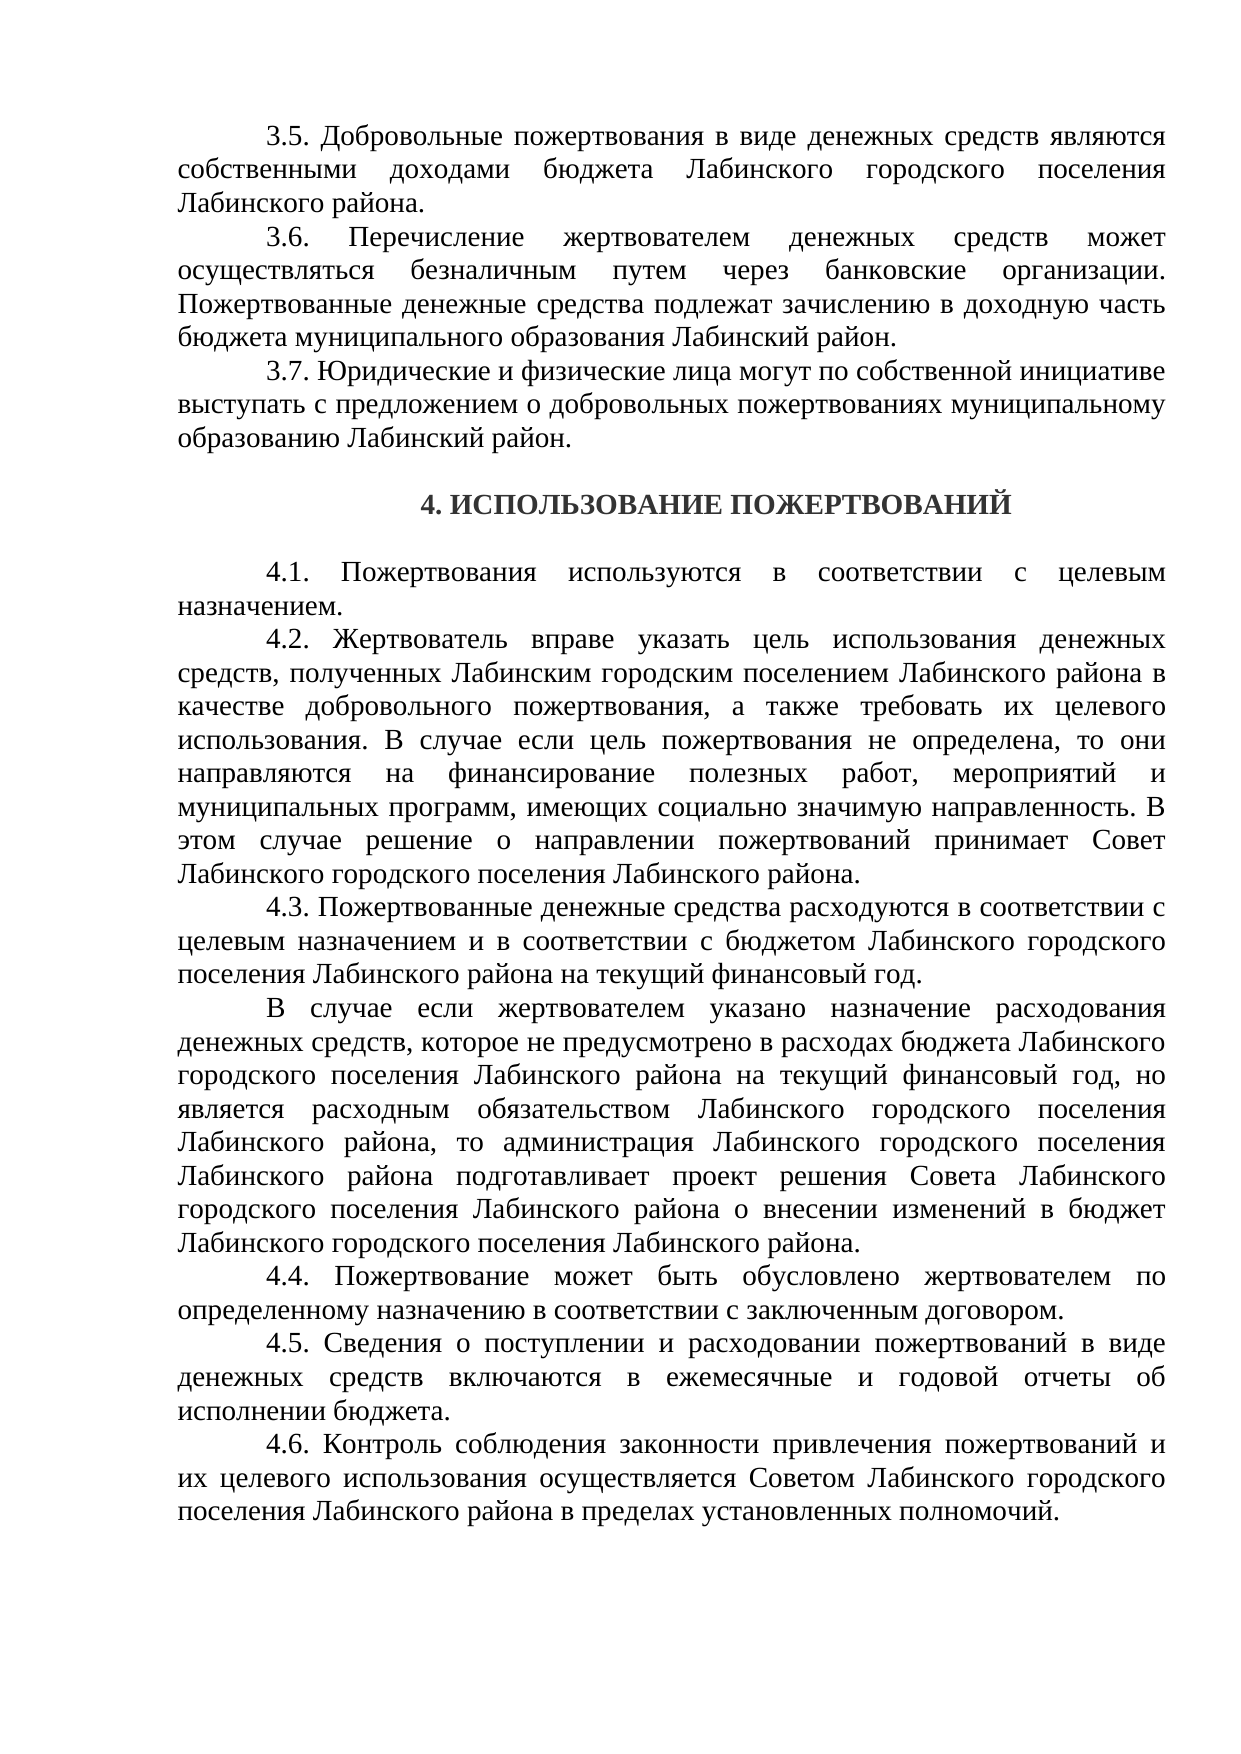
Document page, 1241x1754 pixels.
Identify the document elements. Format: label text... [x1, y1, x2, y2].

text 4.1. Пожертвования используются в соответствии с целевым назначением. [177, 554, 1167, 621]
text 4.3. Пожертвованные денежные средства расходуются в соответствии с целевым назначением и в соответствии с бюджетом Лабинского городского поселения Лабинского района на текущий финансовый год. [177, 889, 1167, 990]
text 3.6. Перечисление жертвователем денежных средств может осуществляться безналичным путем через банковские организации. Пожертвованные денежные средства подлежат зачислению в доходную часть бюджета муниципального образования Лабинский район. [177, 219, 1167, 353]
text 4.2. Жертвователь вправе указать цель использования денежных средств, полученных Лабинским городским поселением Лабинского района в качестве добровольного пожертвования, а также требовать их целевого использования. В случае если цель пожертвования не определена, то они направляются на финансирование полезных работ, мероприятий и муниципальных программ, имеющих социально значимую направленность. В этом случае решение о направлении пожертвований принимает Совет Лабинского городского поселения Лабинского района. [177, 621, 1167, 889]
text 4. ИСПОЛЬЗОВАНИЕ ПОЖЕРТВОВАНИЙ [177, 487, 1167, 521]
text 3.5. Добровольные пожертвования в виде денежных средств являются собственными доходами бюджета Лабинского городского поселения Лабинского района. [177, 118, 1167, 219]
text 4.4. Пожертвование может быть обусловлено жертвователем по определенному назначению в соответствии с заключенным договором. [177, 1258, 1167, 1326]
text 4.5. Сведения о поступлении и расходовании пожертвований в виде денежных средств включаются в ежемесячные и годовой отчеты об исполнении бюджета. [177, 1326, 1167, 1426]
text В случае если жертвователем указано назначение расходования денежных средств, которое не предусмотрено в расходах бюджета Лабинского городского поселения Лабинского района на текущий финансовый год, но является расходным обязательством Лабинского городского поселения Лабинского района, то администрация Лабинского городского поселения Лабинского района подготавливает проект решения Совета Лабинского городского поселения Лабинского района о внесении изменений в бюджет Лабинского городского поселения Лабинского района. [177, 990, 1167, 1258]
text 3.7. Юридические и физические лица могут по собственной инициативе выступать с предложением о добровольных пожертвованиях муниципальному образованию Лабинский район. [177, 353, 1167, 453]
text 4.6. Контроль соблюдения законности привлечения пожертвований и их целевого использования осуществляется Советом Лабинского городского поселения Лабинского района в пределах установленных полномочий. [177, 1426, 1167, 1527]
